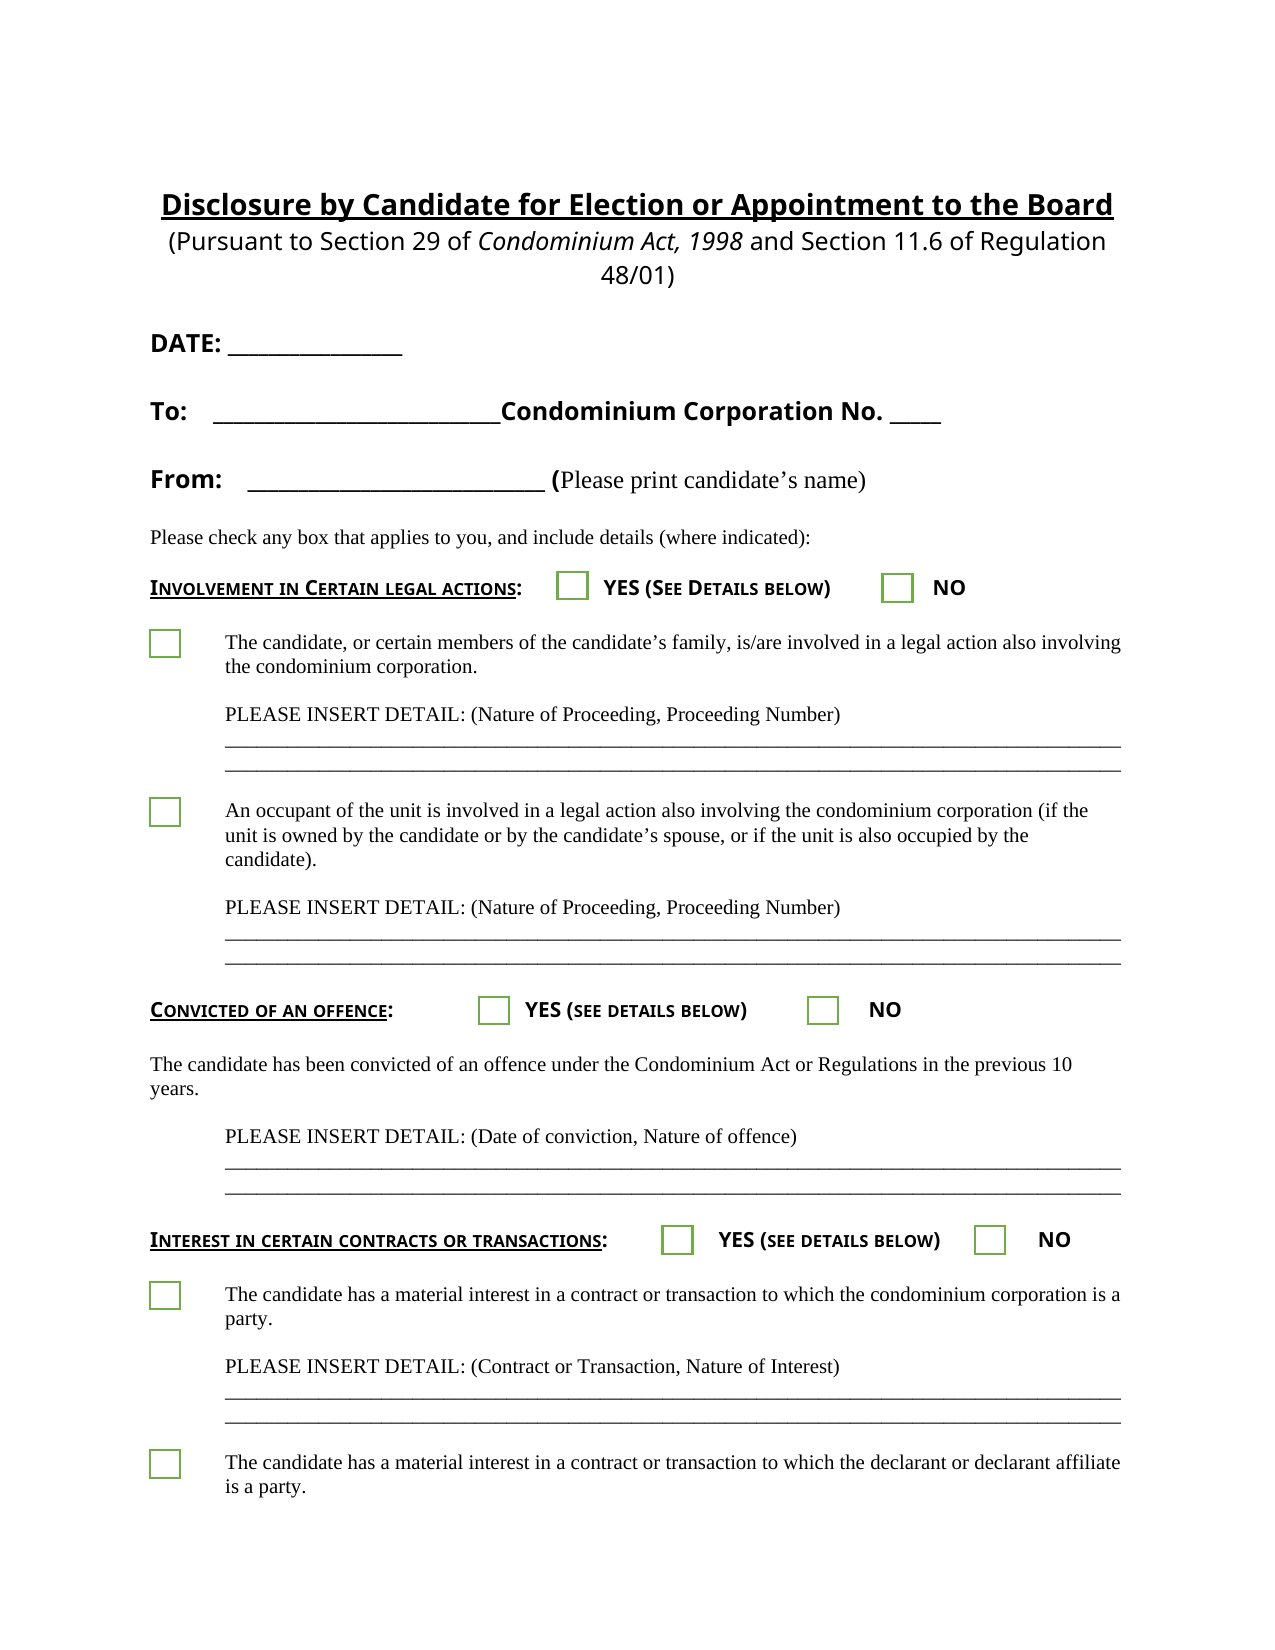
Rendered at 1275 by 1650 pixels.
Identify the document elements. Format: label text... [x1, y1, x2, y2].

text Disclosure by Candidate for Election or Appointment to the Board [150, 184, 1125, 224]
list An occupant of the unit is involved in a legal action also involving the condominium corporation (if the unit is owned by the candidate or by the candidate’s spouse, or if the unit is also occupied by the candidate). [225, 798, 1125, 871]
list ____________________________________________________________________________________________________________________________________________________________________________ [225, 1148, 1125, 1197]
text From: _____________________________ (Please print candidate’s name) [150, 462, 1125, 496]
text DATE: _________________ [150, 326, 1125, 360]
list The candidate, or certain members of the candidate’s family, is/are involved in a legal action also involving the condominium corporation. [225, 630, 1125, 678]
text To: ____________________________Condominium Corporation No. _____ [150, 394, 1125, 428]
text Involvement in Certain legal actions: YES (See Details below) NO [150, 573, 881, 602]
list The candidate has a material interest in a contract or transaction to which the condominium corporation is a party. [225, 1282, 1125, 1330]
text Convicted of an offence: YES (see details below) NO [150, 995, 1125, 1024]
list PLEASE INSERT DETAIL: (Nature of Proceeding, Proceeding Number) ____________________________________________________________________________________________________________________________________________________________________________ [225, 895, 1125, 967]
list PLEASE INSERT DETAIL: (Nature of Proceeding, Proceeding Number) ____________________________________________________________________________________________________________________________________________________________________________ [225, 702, 1125, 774]
text The candidate has been convicted of an offence under the Condominium Act or Regulations in the previous 10 years. [150, 1052, 1125, 1100]
list PLEASE INSERT DETAIL: (Date of conviction, Nature of offence) [225, 1124, 1125, 1148]
text Please check any box that applies to you, and include details (where indicated): [150, 525, 1125, 549]
list The candidate has a material interest in a contract or transaction to which the declarant or declarant affiliate is a party. [225, 1450, 1125, 1498]
text Interest in certain contracts or transactions: YES (see details below) NO [150, 1225, 661, 1253]
text Involvement in Certain legal actions: YES (See Details below) NO [914, 573, 1125, 602]
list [225, 1354, 1125, 1426]
text Interest in certain contracts or transactions: YES (see details below) NO [694, 1225, 974, 1253]
text (Pursuant to Section 29 of Condominium Act, 1998 and Section 11.6 of Regulation 48/01) [150, 224, 1125, 292]
